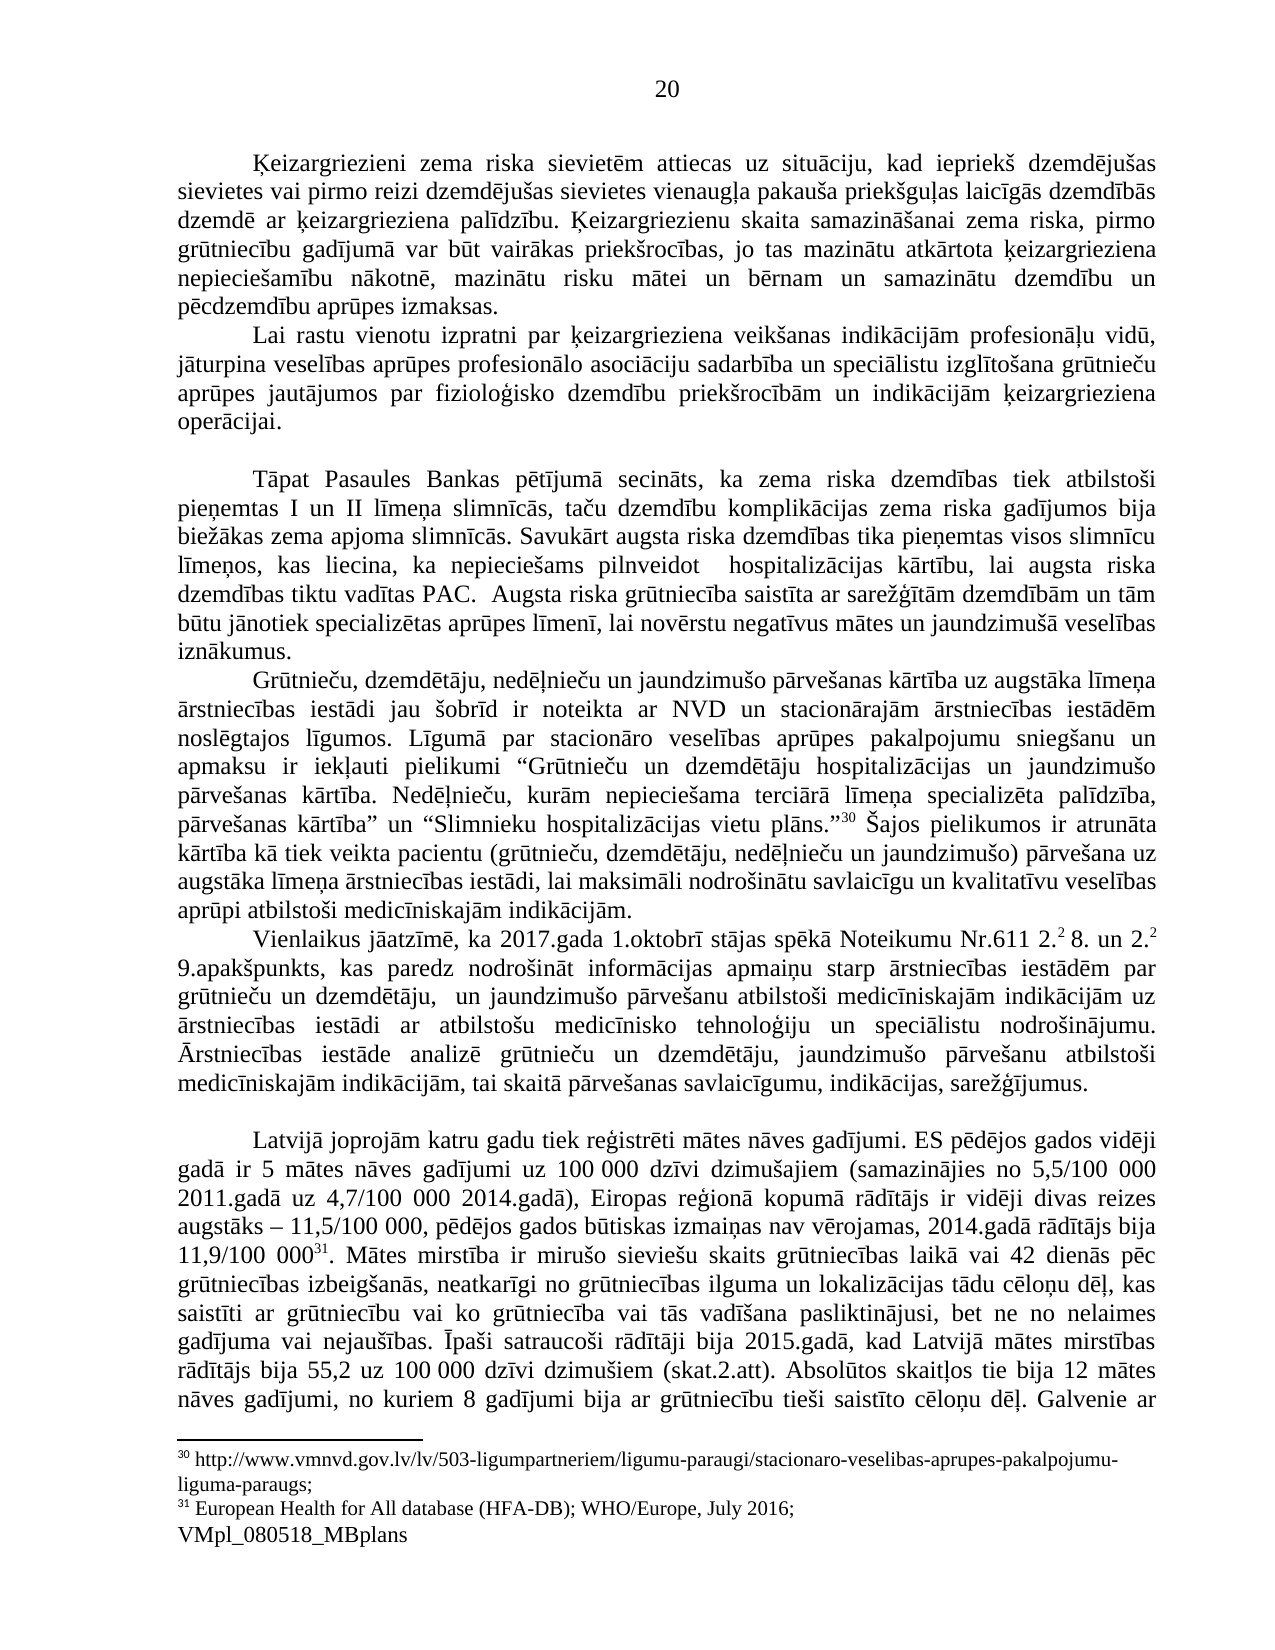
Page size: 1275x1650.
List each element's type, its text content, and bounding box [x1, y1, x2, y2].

list Tāpat Pasaules Bankas pētījumā secināts, ka zema riska dzemdības tiek atbilstoši pieņemtas I un II līmeņa slimnīcās, taču dzemdību komplikācijas zema riska gadījumos bija biežākas zema apjoma slimnīcās. Savukārt augsta riska dzemdības tika pieņemtas visos slimnīcu līmeņos, kas liecina, ka nepieciešams pilnveidot hospitalizācijas kārtību, lai augsta riska dzemdības tiktu vadītas PAC. Augsta riska grūtniecība saistīta ar sarežģītām dzemdībām un tām būtu jānotiek specializētas aprūpes līmenī, lai novērstu negatīvus mātes un jaundzimušā veselības iznākumus. [177, 464, 1157, 665]
list Grūtnieču, dzemdētāju, nedēļnieču un jaundzimušo pārvešanas kārtība uz augstāka līmeņa ārstniecības iestādi jau šobrīd ir noteikta ar NVD un stacionārajām ārstniecības iestādēm noslēgtajos līgumos. Līgumā par stacionāro veselības aprūpes pakalpojumu sniegšanu un apmaksu ir iekļauti pielikumi “Grūtnieču un dzemdētāju hospitalizācijas un jaundzimušo pārvešanas kārtība. Nedēļnieču, kurām nepieciešama terciārā līmeņa specializēta palīdzība, pārvešanas kārtība” un “Slimnieku hospitalizācijas vietu plāns.” Šajos pielikumos ir atrunāta kārtība kā tiek veikta pacientu (grūtnieču, dzemdētāju, nedēļnieču un jaundzimušo) pārvešana uz augstāka līmeņa ārstniecības iestādi, lai maksimāli nodrošinātu savlaicīgu un kvalitatīvu veselības aprūpi atbilstoši medicīniskajām indikācijām. [177, 665, 1157, 924]
text Vienlaikus jāatzīmē, ka 2017.gada 1.oktobrī stājas spēkā Noteikumu Nr.611 2.2 8. un 2.2 9.apakšpunkts, kas paredz nodrošināt informācijas apmaiņu starp ārstniecības iestādēm par grūtnieču un dzemdētāju, un jaundzimušo pārvešanu atbilstoši medicīniskajām indikācijām uz ārstniecības iestādi ar atbilstošu medicīnisko tehnoloģiju un speciālistu nodrošinājumu. Ārstniecības iestāde analizē grūtnieču un dzemdētāju, jaundzimušo pārvešanu atbilstoši medicīniskajām indikācijām, tai skaitā pārvešanas savlaicīgumu, indikācijas, sarežģījumus. [177, 924, 1157, 1096]
list Ķeizargriezieni zema riska sievietēm attiecas uz situāciju, kad iepriekš dzemdējušas sievietes vai pirmo reizi dzemdējušas sievietes vienaugļa pakauša priekšguļas laicīgās dzemdībās dzemdē ar ķeizargrieziena palīdzību. Ķeizargriezienu skaita samazināšanai zema riska, pirmo grūtniecību gadījumā var būt vairākas priekšrocības, jo tas mazinātu atkārtota ķeizargrieziena nepieciešamību nākotnē, mazinātu risku mātei un bērnam un samazinātu dzemdību un pēcdzemdību aprūpes izmaksas. [177, 148, 1157, 320]
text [177, 1125, 1157, 1413]
list Lai rastu vienotu izpratni par ķeizargrieziena veikšanas indikācijām profesionāļu vidū, jāturpina veselības aprūpes profesionālo asociāciju sadarbība un speciālistu izglītošana grūtnieču aprūpes jautājumos par fizioloģisko dzemdību priekšrocībām un indikācijām ķeizargrieziena operācijai. [177, 320, 1157, 435]
